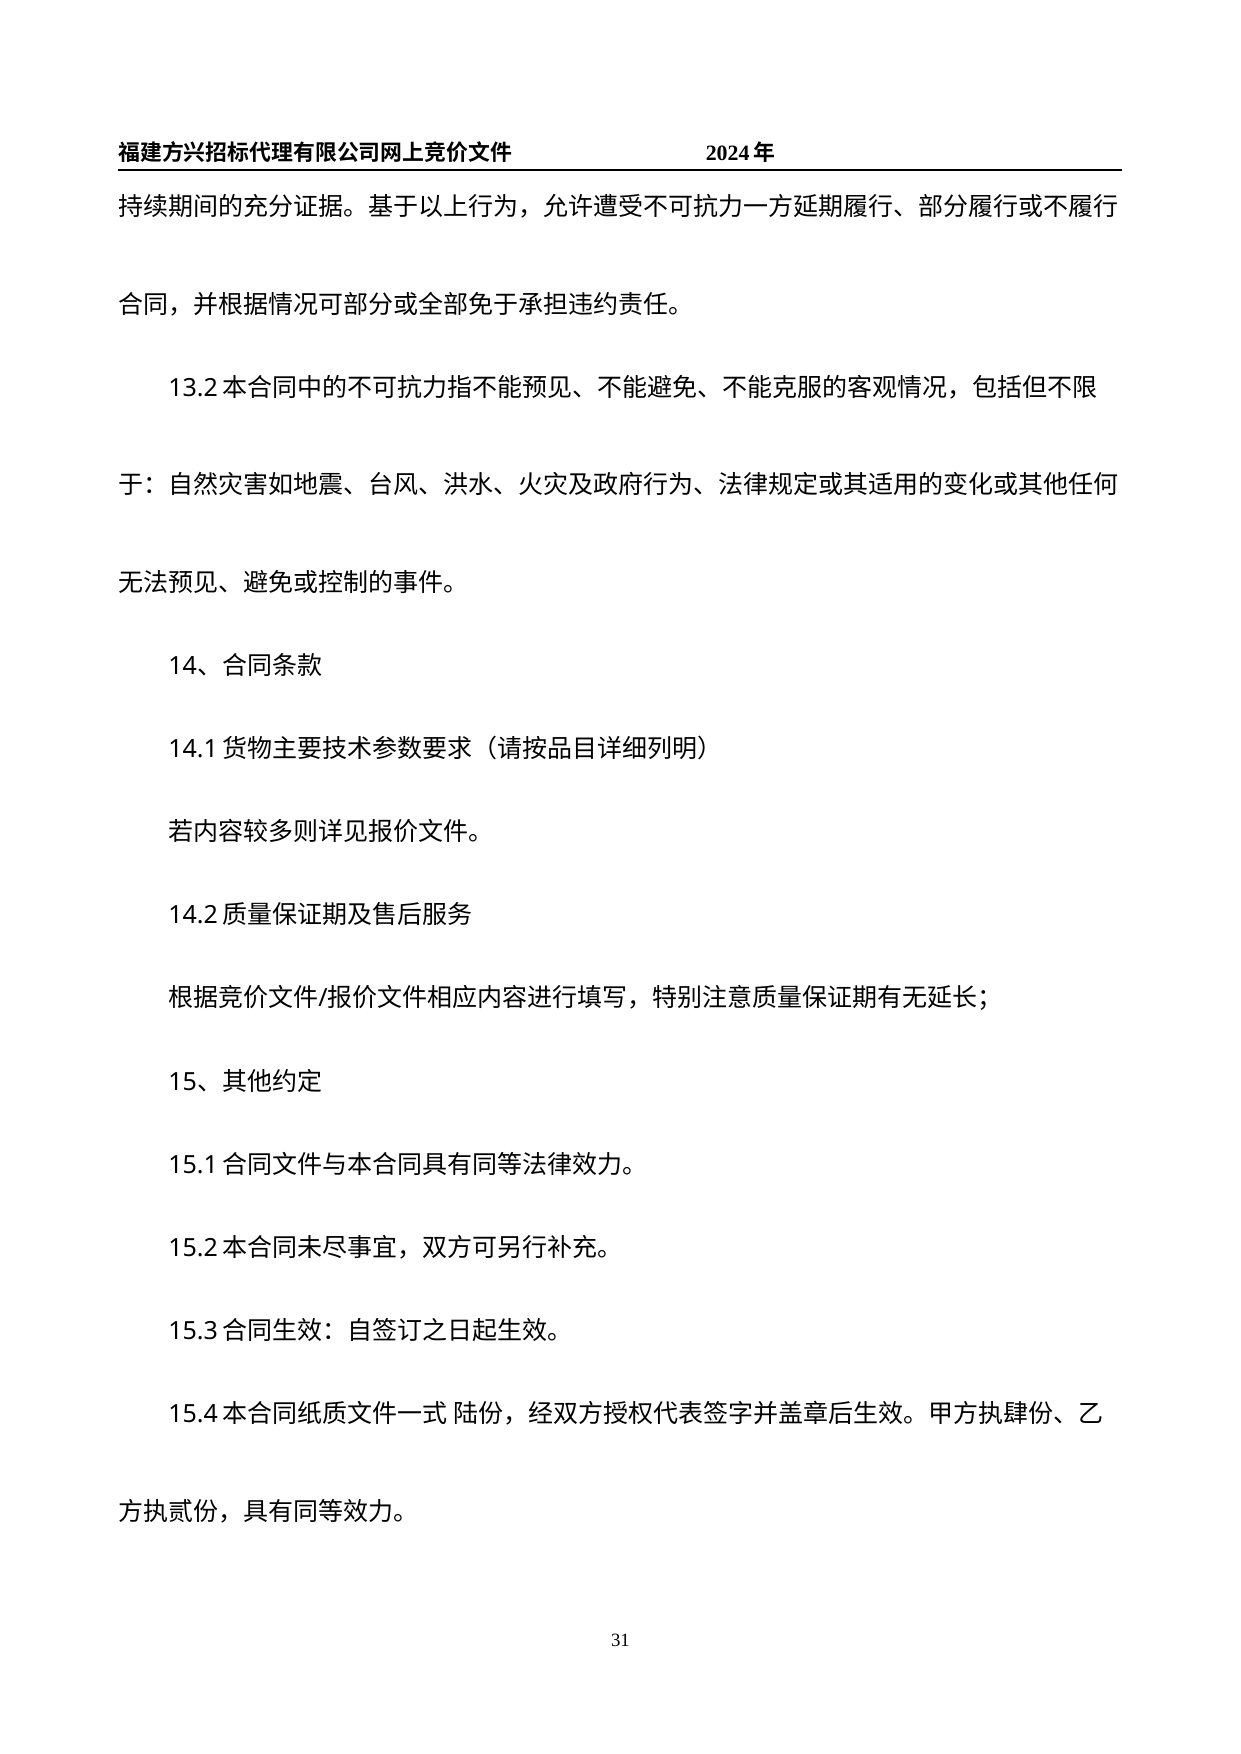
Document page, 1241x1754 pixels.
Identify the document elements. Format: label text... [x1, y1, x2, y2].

text 根据竞价文件/报价文件相应内容进行填写，特别注意质量保证期有无延长； [118, 963, 1122, 1028]
text 若内容较多则详见报价文件。 [118, 797, 1122, 862]
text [118, 172, 1122, 335]
text 15.4本合同纸质文件一式 陆份，经双方授权代表签字并盖章后生效。甲方执肆份、乙方执贰份，具有同等效力。 [118, 1379, 1122, 1542]
text 15.3合同生效：自签订之日起生效。 [118, 1296, 1122, 1361]
text 13.2本合同中的不可抗力指不能预见、不能避免、不能克服的客观情况，包括但不限于：自然灾害如地震、台风、洪水、火灾及政府行为、法律规定或其适用的变化或其他任何无法预见、避免或控制的事件。 [118, 353, 1122, 613]
text 15、其他约定 [118, 1047, 1122, 1112]
text 15.2本合同未尽事宜，双方可另行补充。 [118, 1213, 1122, 1278]
text 14.2质量保证期及售后服务 [118, 880, 1122, 945]
text 14.1货物主要技术参数要求（请按品目详细列明） [118, 714, 1122, 779]
text 15.1合同文件与本合同具有同等法律效力。 [118, 1130, 1122, 1195]
text 14、合同条款 [118, 631, 1122, 696]
